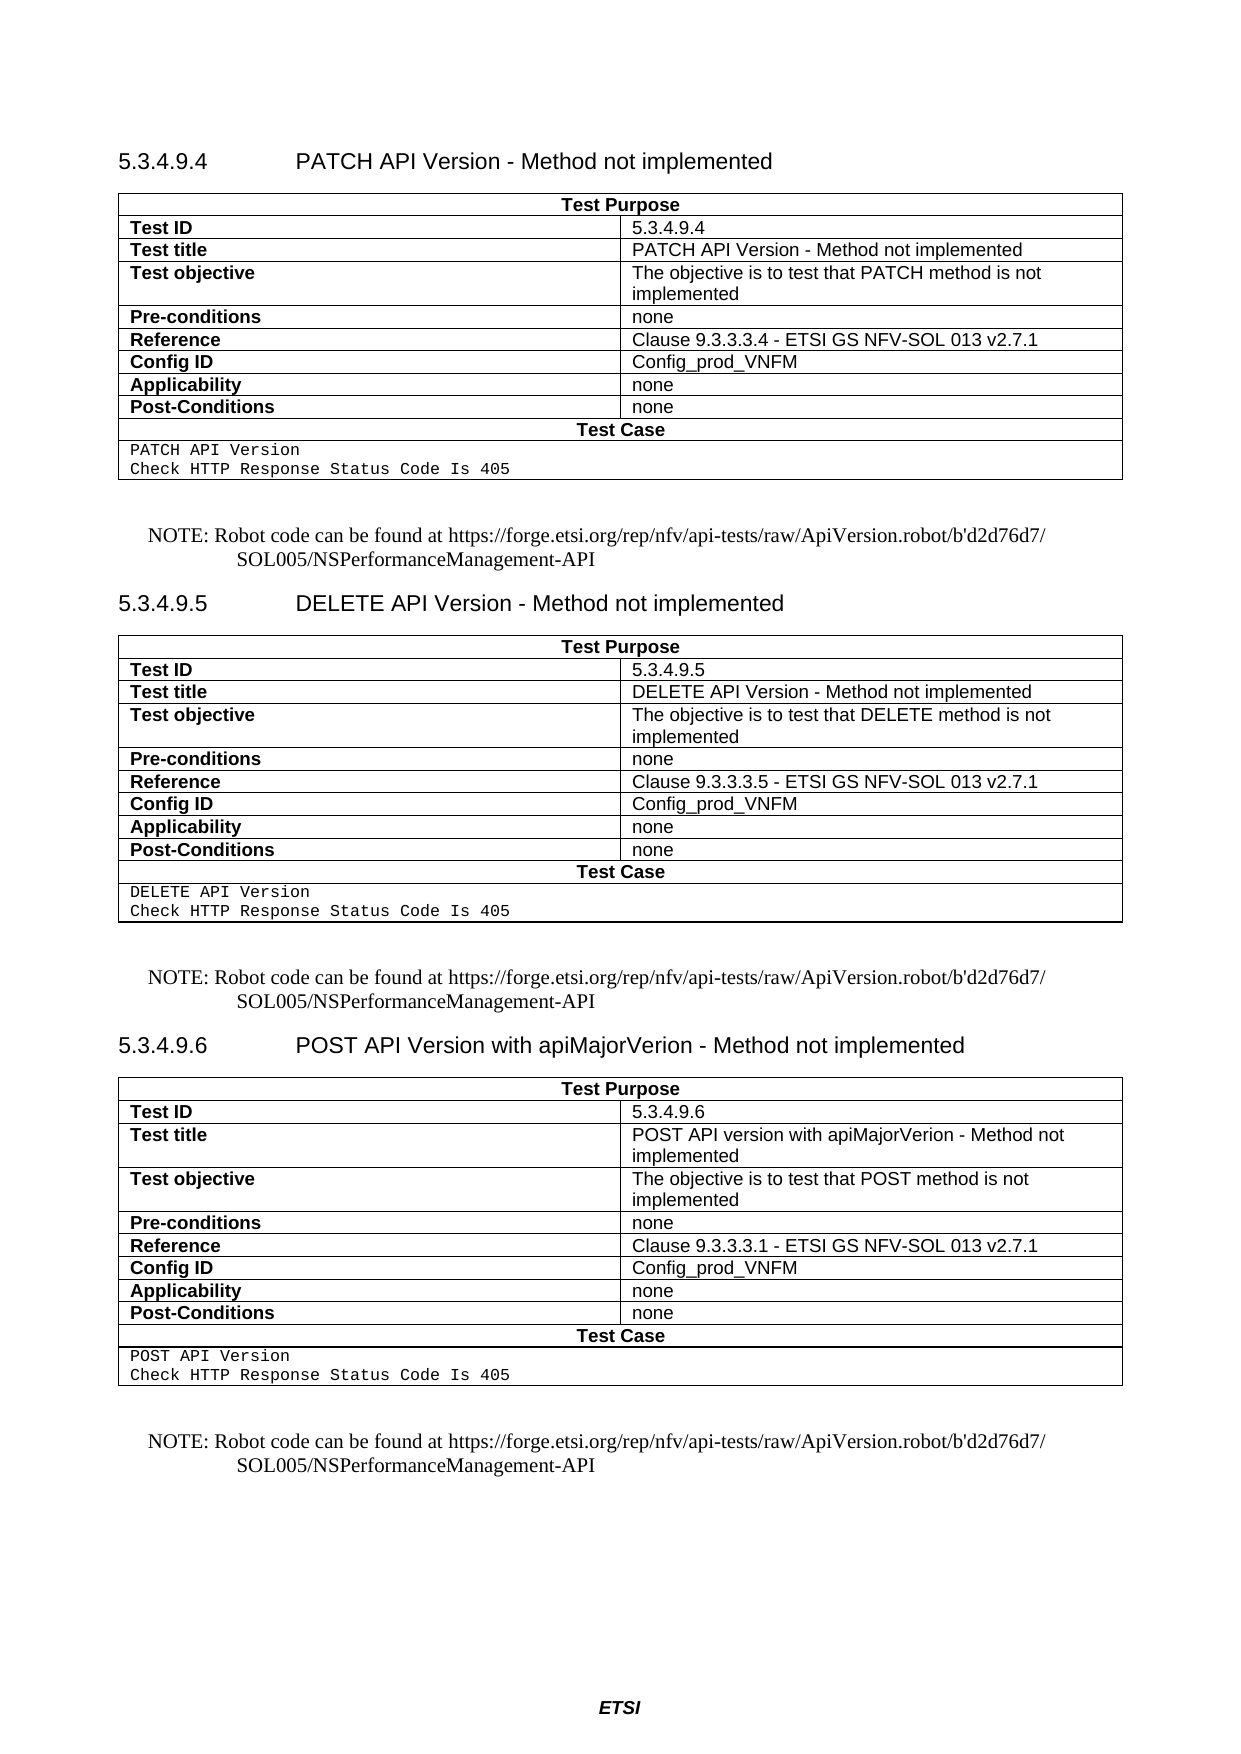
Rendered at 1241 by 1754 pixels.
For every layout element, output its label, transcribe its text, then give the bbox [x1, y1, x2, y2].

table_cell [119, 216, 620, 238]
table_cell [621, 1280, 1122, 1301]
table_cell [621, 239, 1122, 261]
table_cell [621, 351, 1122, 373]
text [148, 523, 1122, 571]
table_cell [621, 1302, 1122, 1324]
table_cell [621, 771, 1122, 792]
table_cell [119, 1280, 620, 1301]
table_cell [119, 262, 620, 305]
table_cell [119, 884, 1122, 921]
text NOTE: Robot code can be found at https://forge.etsi.org/rep/nfv/api-tests/raw/ApiVersion.robot/b'd2d76d7/SOL005/NSPerformanceManagement-API [148, 965, 1122, 1013]
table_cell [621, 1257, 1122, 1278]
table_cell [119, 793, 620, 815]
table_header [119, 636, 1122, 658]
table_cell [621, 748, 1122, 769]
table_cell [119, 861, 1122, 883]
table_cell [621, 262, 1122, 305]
subtitle 5.3.4.9.4 PATCH API Version - Method not implemented [118, 148, 1122, 174]
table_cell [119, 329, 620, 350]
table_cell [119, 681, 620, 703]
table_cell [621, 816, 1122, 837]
subtitle 5.3.4.9.6 POST API Version with apiMajorVerion - Method not implemented [118, 1032, 1122, 1058]
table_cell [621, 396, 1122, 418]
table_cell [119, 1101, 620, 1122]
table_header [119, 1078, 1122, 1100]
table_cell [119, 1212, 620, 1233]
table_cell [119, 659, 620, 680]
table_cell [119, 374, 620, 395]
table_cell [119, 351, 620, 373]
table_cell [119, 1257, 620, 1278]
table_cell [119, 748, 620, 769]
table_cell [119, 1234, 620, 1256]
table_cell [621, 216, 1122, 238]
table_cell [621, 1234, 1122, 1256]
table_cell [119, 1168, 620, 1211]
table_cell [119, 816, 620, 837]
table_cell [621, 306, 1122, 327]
text NOTE: Robot code can be found at https://forge.etsi.org/rep/nfv/api-tests/raw/ApiVersion.robot/b'd2d76d7/SOL005/NSPerformanceManagement-API [148, 1429, 1122, 1477]
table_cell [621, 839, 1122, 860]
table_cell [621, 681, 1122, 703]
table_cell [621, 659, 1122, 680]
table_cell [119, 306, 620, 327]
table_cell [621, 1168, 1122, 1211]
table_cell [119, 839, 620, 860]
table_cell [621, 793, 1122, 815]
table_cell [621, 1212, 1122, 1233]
subtitle 5.3.4.9.5 DELETE API Version - Method not implemented [118, 590, 1122, 616]
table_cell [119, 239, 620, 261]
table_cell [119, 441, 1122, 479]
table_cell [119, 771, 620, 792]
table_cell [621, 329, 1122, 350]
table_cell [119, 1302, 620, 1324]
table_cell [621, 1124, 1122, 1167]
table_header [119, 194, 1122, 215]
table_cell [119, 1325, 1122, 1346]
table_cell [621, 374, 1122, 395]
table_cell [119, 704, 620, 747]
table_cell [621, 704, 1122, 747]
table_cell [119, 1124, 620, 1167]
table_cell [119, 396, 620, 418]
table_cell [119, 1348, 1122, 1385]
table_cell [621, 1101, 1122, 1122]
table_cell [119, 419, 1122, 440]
